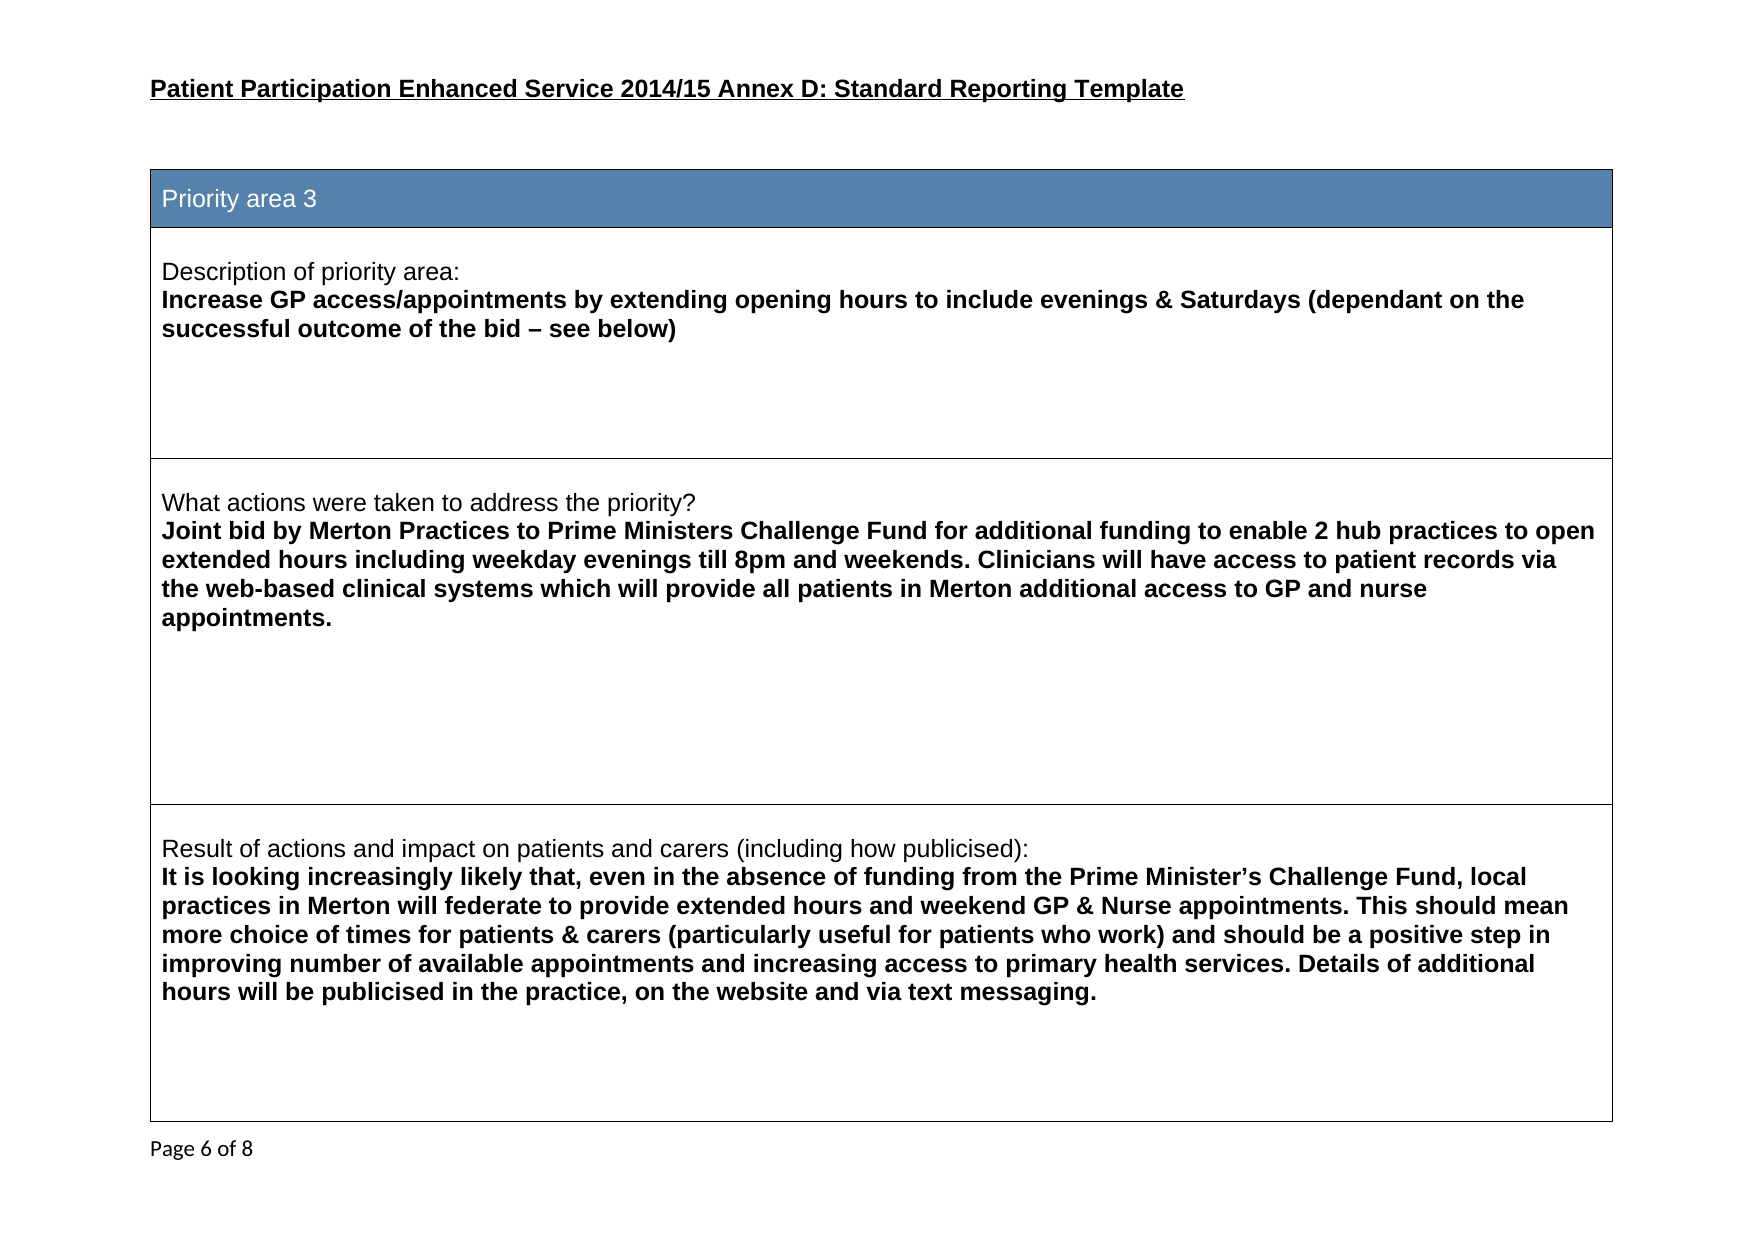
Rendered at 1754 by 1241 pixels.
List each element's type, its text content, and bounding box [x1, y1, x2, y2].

table_cell What actions were taken to address the priority? Joint bid by Merton Practices to Prime Ministers Challenge Fund for additional funding to enable 2 hub practices to open extended hours including weekday evenings till 8pm and weekends. Clinicians will have access to patient records via the web-based clinical systems which will provide all patients in Merton additional access to GP and nurse appointments. [151, 459, 1612, 804]
table_header Priority area 3 [151, 170, 1612, 227]
table_cell Result of actions and impact on patients and carers (including how publicised): It is looking increasingly likely that, even in the absence of funding from the Prime Minister’s Challenge Fund, local practices in Merton will federate to provide extended hours and weekend GP & Nurse appointments. This should mean more choice of times for patients & carers (particularly useful for patients who work) and should be a positive step in improving number of available appointments and increasing access to primary health services. Details of additional hours will be publicised in the practice, on the website and via text messaging. [151, 805, 1612, 1121]
table_cell Description of priority area: Increase GP access/appointments by extending opening hours to include evenings & Saturdays (dependant on the successful outcome of the bid – see below) [151, 228, 1612, 458]
